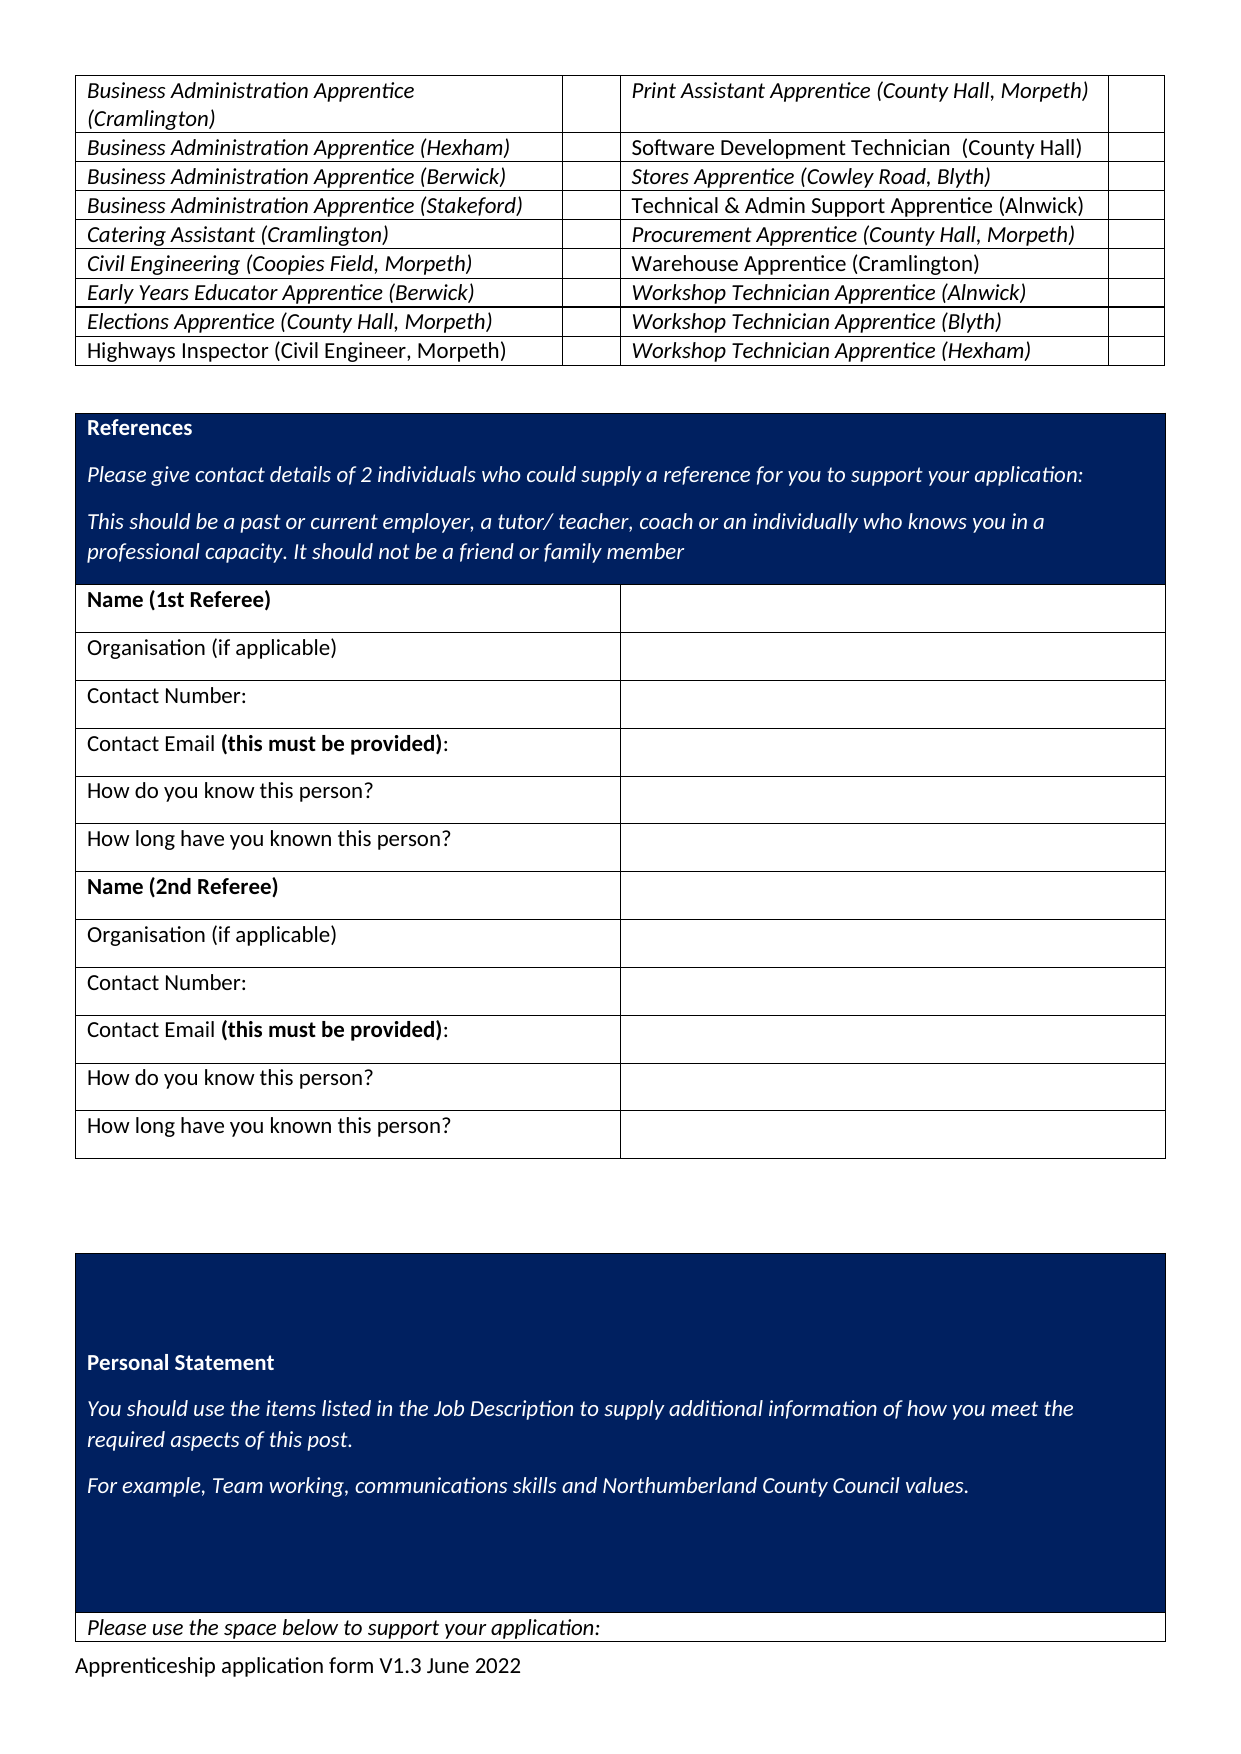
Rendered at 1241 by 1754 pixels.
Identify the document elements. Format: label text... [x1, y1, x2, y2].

table_cell Workshop Technician Apprentice (Blyth) [621, 308, 1108, 336]
table_cell Workshop Technician Apprentice (Alnwick) [621, 279, 1108, 306]
table_cell Early Years Educator Apprentice (Berwick) [76, 279, 562, 306]
table_cell Business Administration Apprentice (Berwick) [76, 162, 562, 190]
table_cell Catering Assistant (Cramlington) [76, 220, 562, 248]
table_cell Civil Engineering (Coopies Field, Morpeth) [76, 249, 562, 277]
table_header References Please give contact details of 2 individuals who could supply a reference for you to support your application: This should be a past or current employer, a tutor/ teacher, coach or an individually who knows you in a professional capacity. It should not be a friend or family member [76, 414, 1165, 584]
table_cell [621, 585, 1165, 632]
table_cell Contact Number: [76, 681, 620, 728]
table_cell [1109, 162, 1164, 190]
table_cell Contact Email (this must be provided): [76, 1016, 620, 1062]
table_cell [621, 824, 1165, 871]
table_cell [1109, 76, 1164, 132]
table_cell Contact Email (this must be provided): [76, 729, 620, 776]
table_cell Business Administration Apprentice (Cramlington) [76, 76, 562, 132]
table_cell Procurement Apprentice (County Hall, Morpeth) [621, 220, 1108, 248]
table_cell [621, 777, 1165, 823]
table_cell [563, 133, 620, 161]
table_cell Highways Inspector (Civil Engineer, Morpeth) [76, 337, 562, 364]
table_cell [621, 681, 1165, 728]
table_cell [621, 729, 1165, 776]
table_cell [1109, 133, 1164, 161]
table_cell [563, 279, 620, 306]
table_cell Workshop Technician Apprentice (Hexham) [621, 337, 1108, 364]
table_cell Organisation (if applicable) [76, 920, 620, 967]
table_cell How do you know this person? [76, 1064, 620, 1110]
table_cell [76, 1613, 1165, 1641]
table_cell [563, 76, 620, 132]
table_cell [1109, 279, 1164, 306]
table_cell [563, 308, 620, 336]
table_cell [621, 633, 1165, 680]
table_cell Contact Number: [76, 968, 620, 1014]
table_cell [1109, 191, 1164, 219]
table_cell Business Administration Apprentice (Stakeford) [76, 191, 562, 219]
table_cell Organisation (if applicable) [76, 633, 620, 680]
table_header Personal Statement You should use the items listed in the Job Description to supply additional information of how you meet the required aspects of this post. For example, Team working, communications skills and Northumberland County Council values. [76, 1254, 1165, 1612]
table_cell [621, 1111, 1165, 1158]
table_cell Name (2nd Referee) [76, 872, 620, 919]
table_cell Name (1st Referee) [76, 585, 620, 632]
table_cell Technical & Admin Support Apprentice (Alnwick) [621, 191, 1108, 219]
table_cell How long have you known this person? [76, 1111, 620, 1158]
table_cell Print Assistant Apprentice (County Hall, Morpeth) [621, 76, 1108, 132]
table_cell How do you know this person? [76, 777, 620, 823]
table_cell [621, 872, 1165, 919]
table_cell [621, 920, 1165, 967]
table_cell [621, 1016, 1165, 1062]
table_cell [563, 337, 620, 364]
table_cell Stores Apprentice (Cowley Road, Blyth) [621, 162, 1108, 190]
table_cell How long have you known this person? [76, 824, 620, 871]
table_cell Business Administration Apprentice (Hexham) [76, 133, 562, 161]
table_cell [563, 249, 620, 277]
table_cell [1109, 220, 1164, 248]
table_cell [1109, 308, 1164, 336]
table_cell [621, 1064, 1165, 1110]
table_cell [1109, 337, 1164, 364]
table_cell Elections Apprentice (County Hall, Morpeth) [76, 308, 562, 336]
table_cell [1109, 249, 1164, 277]
table_cell [563, 162, 620, 190]
table_cell [563, 220, 620, 248]
table_cell [621, 968, 1165, 1014]
table_cell Warehouse Apprentice (Cramlington) [621, 249, 1108, 277]
table_cell [563, 191, 620, 219]
table_cell Software Development Technician (County Hall) [621, 133, 1108, 161]
